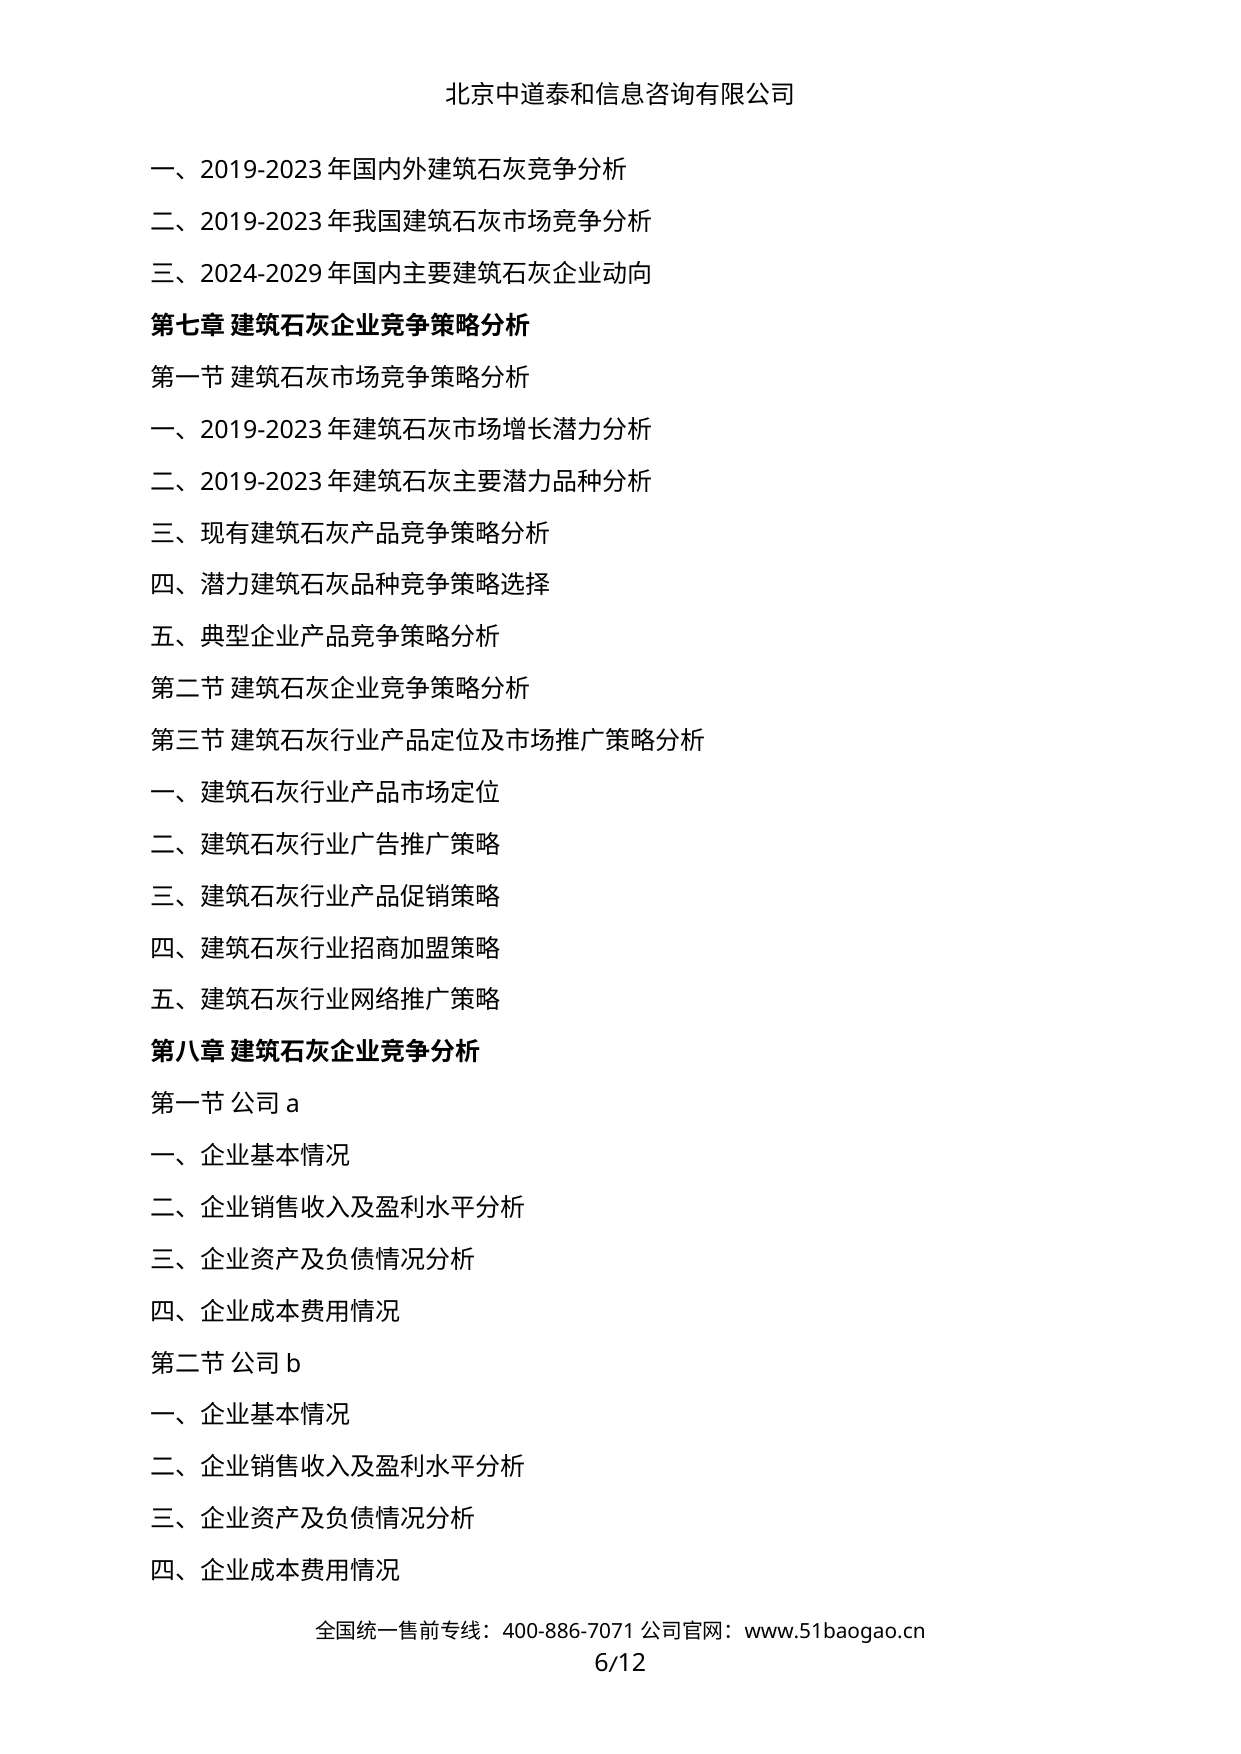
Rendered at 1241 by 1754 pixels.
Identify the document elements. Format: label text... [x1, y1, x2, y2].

text 三、企业资产及负债情况分析 [150, 1239, 1090, 1276]
text 一、2019-2023年建筑石灰市场增长潜力分析 [150, 409, 1090, 446]
text 一、企业基本情况 [150, 1395, 1090, 1431]
text 第一节 公司a [150, 1084, 1090, 1120]
text 三、企业资产及负债情况分析 [150, 1499, 1090, 1535]
text 二、企业销售收入及盈利水平分析 [150, 1447, 1090, 1483]
text 第三节 建筑石灰行业产品定位及市场推广策略分析 [150, 721, 1090, 757]
text 第七章 建筑石灰企业竞争策略分析 [150, 306, 1090, 342]
text 一、建筑石灰行业产品市场定位 [150, 772, 1090, 809]
text 二、2019-2023年建筑石灰主要潜力品种分析 [150, 461, 1090, 497]
text 四、建筑石灰行业招商加盟策略 [150, 928, 1090, 964]
text 三、现有建筑石灰产品竞争策略分析 [150, 513, 1090, 549]
text 五、建筑石灰行业网络推广策略 [150, 980, 1090, 1016]
text 一、企业基本情况 [150, 1136, 1090, 1172]
text 一、2019-2023年国内外建筑石灰竞争分析 [150, 150, 1090, 186]
text 第二节 公司b [150, 1343, 1090, 1379]
text 第八章 建筑石灰企业竞争分析 [150, 1032, 1090, 1068]
text 二、2019-2023年我国建筑石灰市场竞争分析 [150, 202, 1090, 238]
text 第二节 建筑石灰企业竞争策略分析 [150, 669, 1090, 705]
text 第一节 建筑石灰市场竞争策略分析 [150, 357, 1090, 394]
text 五、典型企业产品竞争策略分析 [150, 617, 1090, 653]
text 四、企业成本费用情况 [150, 1551, 1090, 1587]
text 二、建筑石灰行业广告推广策略 [150, 824, 1090, 861]
text 三、建筑石灰行业产品促销策略 [150, 876, 1090, 912]
text 四、潜力建筑石灰品种竞争策略选择 [150, 565, 1090, 601]
text 三、2024-2029年国内主要建筑石灰企业动向 [150, 254, 1090, 290]
text 二、企业销售收入及盈利水平分析 [150, 1187, 1090, 1224]
text 四、企业成本费用情况 [150, 1291, 1090, 1327]
